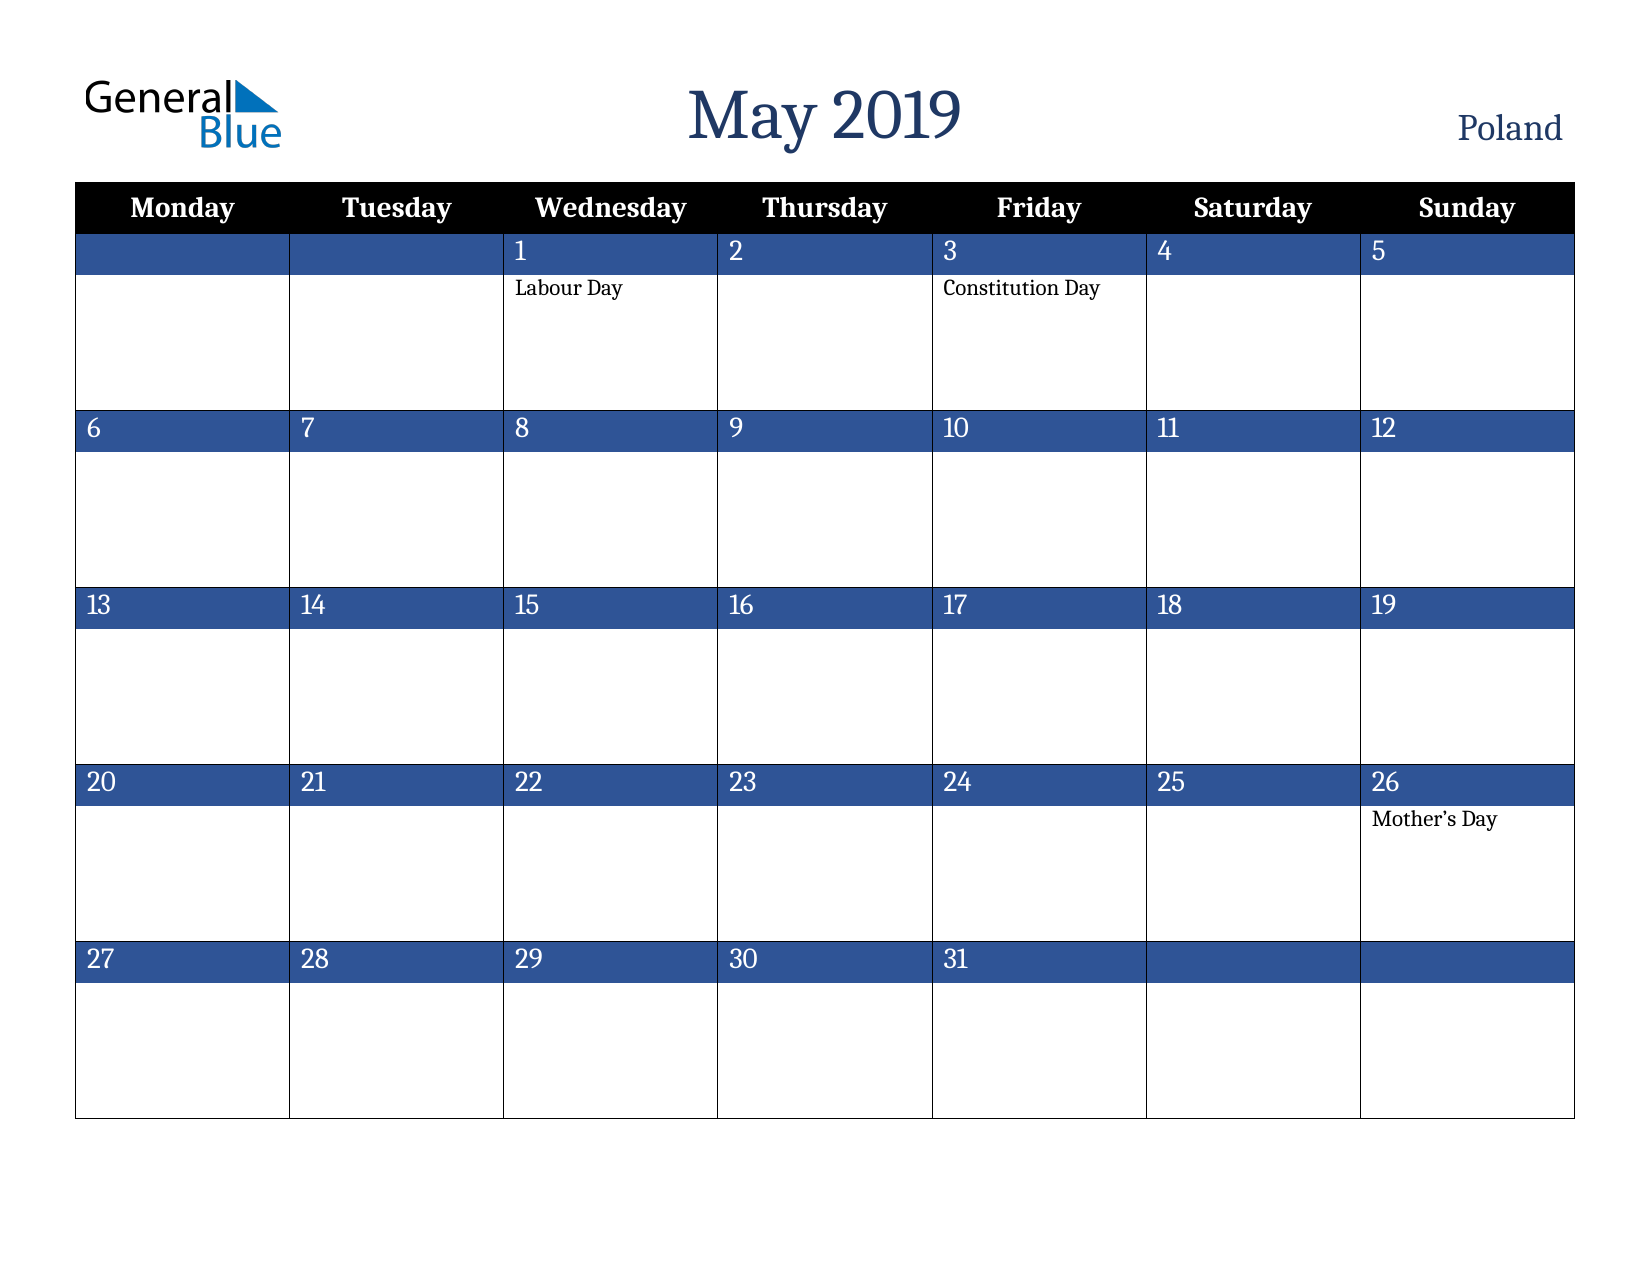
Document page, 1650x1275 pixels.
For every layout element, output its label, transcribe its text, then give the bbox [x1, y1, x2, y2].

table_cell Sunday [1361, 183, 1574, 233]
table_cell [1147, 983, 1360, 1118]
table_cell 27 [76, 942, 289, 983]
table_cell Monday [76, 183, 289, 233]
table_cell 25 [1147, 765, 1360, 806]
table_cell 29 [504, 942, 717, 983]
table_cell 10 [933, 411, 1146, 452]
table_cell Friday [933, 183, 1146, 233]
table_cell [1361, 629, 1574, 764]
table_cell 7 [290, 411, 503, 452]
table_cell Thursday [718, 183, 932, 233]
table_cell 3 [933, 234, 1146, 275]
table_cell [290, 234, 503, 275]
table_cell 17 [933, 588, 1146, 629]
table_cell [76, 275, 289, 410]
table_cell [1147, 629, 1360, 764]
table_cell [933, 629, 1146, 764]
table_cell [76, 629, 289, 764]
table_cell 15 [504, 588, 717, 629]
table_cell [933, 983, 1146, 1118]
table_cell [76, 452, 289, 587]
table_cell 5 [1361, 234, 1574, 275]
table_cell 19 [1361, 588, 1574, 629]
table_cell 20 [76, 765, 289, 806]
table_cell Labour Day [504, 275, 717, 410]
table_cell 18 [1147, 588, 1360, 629]
table_cell [504, 983, 717, 1118]
table_cell [1147, 806, 1360, 941]
table_cell 24 [933, 765, 1146, 806]
table_cell [290, 806, 503, 941]
table_cell 26 [1361, 765, 1574, 806]
table_cell 31 [933, 942, 1146, 983]
table_cell [1361, 983, 1574, 1118]
table_cell [76, 806, 289, 941]
table_cell 12 [1361, 411, 1574, 452]
table_cell 16 [718, 588, 932, 629]
table_cell [718, 275, 932, 410]
table_header [76, 75, 503, 182]
table_cell 6 [76, 411, 289, 452]
table_cell 21 [290, 765, 503, 806]
table_cell 13 [76, 588, 289, 629]
table_cell [1147, 942, 1360, 983]
table_cell [290, 629, 503, 764]
table_cell [1361, 275, 1574, 410]
table_cell 8 [504, 411, 717, 452]
table_cell [290, 452, 503, 587]
table_cell [290, 275, 503, 410]
table_header Poland [1146, 75, 1574, 182]
table_cell 2 [718, 234, 932, 275]
table_cell Constitution Day [933, 275, 1146, 410]
table_cell [1147, 275, 1360, 410]
picture [86, 80, 281, 148]
table_cell 1 [504, 234, 717, 275]
table_cell [933, 806, 1146, 941]
table_cell Mother’s Day [1361, 806, 1574, 941]
table_cell [504, 452, 717, 587]
table_cell 28 [290, 942, 503, 983]
table_cell [718, 629, 932, 764]
table_cell Tuesday [290, 183, 503, 233]
table_cell [76, 983, 289, 1118]
table_cell 23 [718, 765, 932, 806]
table_cell 14 [290, 588, 503, 629]
table_cell [718, 806, 932, 941]
table_cell [504, 806, 717, 941]
table_cell Saturday [1147, 183, 1360, 233]
table_cell [718, 983, 932, 1118]
table_cell 22 [504, 765, 717, 806]
table_cell 4 [1147, 234, 1360, 275]
table_cell [1361, 942, 1574, 983]
table_cell [1361, 452, 1574, 587]
table_cell [504, 629, 717, 764]
table_cell [933, 452, 1146, 587]
table_cell [1147, 452, 1360, 587]
table_cell 11 [1147, 411, 1360, 452]
table_cell Wednesday [504, 183, 717, 233]
table_cell [290, 983, 503, 1118]
table_cell [718, 452, 932, 587]
table_header May 2019 [504, 75, 1146, 182]
table_cell 30 [718, 942, 932, 983]
table_cell [76, 234, 289, 275]
table_cell 9 [718, 411, 932, 452]
